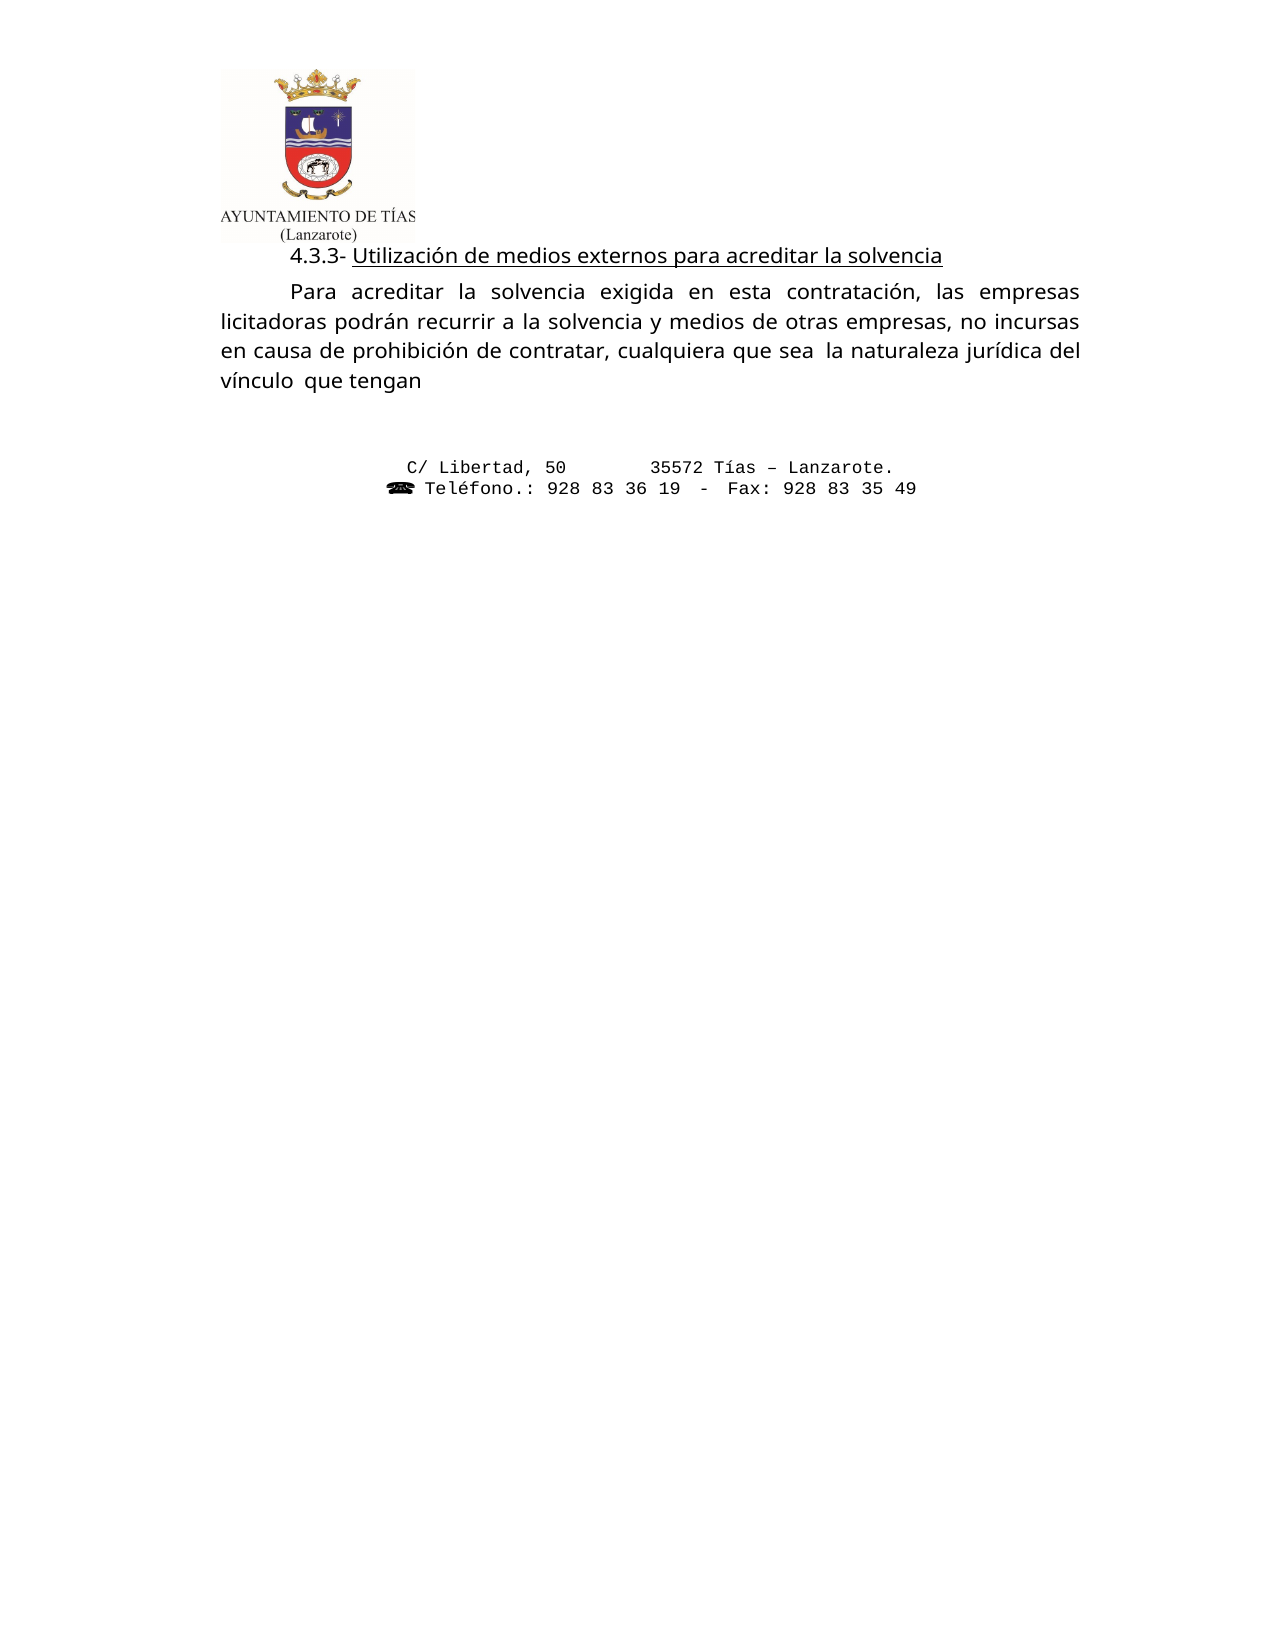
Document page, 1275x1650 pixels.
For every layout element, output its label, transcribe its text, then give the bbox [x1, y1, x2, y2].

picture [220, 69, 415, 243]
text C/ Libertad, 50 35572 Tías – Lanzarote. [205, 458, 1096, 478]
text 4.3.3- Utilización de medios externos para acreditar la solvencia [290, 242, 1096, 270]
text Para acreditar la solvencia exigida en esta contratación, las empresas licitadoras podrán recurrir a la solvencia y medios de otras empresas, no incursas en causa de prohibición de contratar, cualquiera que sea la naturaleza jurídica del vínculo que tengan [220, 277, 1081, 395]
text 🕿 Teléfono.: 928 83 36 19 - Fax: 928 83 35 49 [205, 478, 1096, 499]
